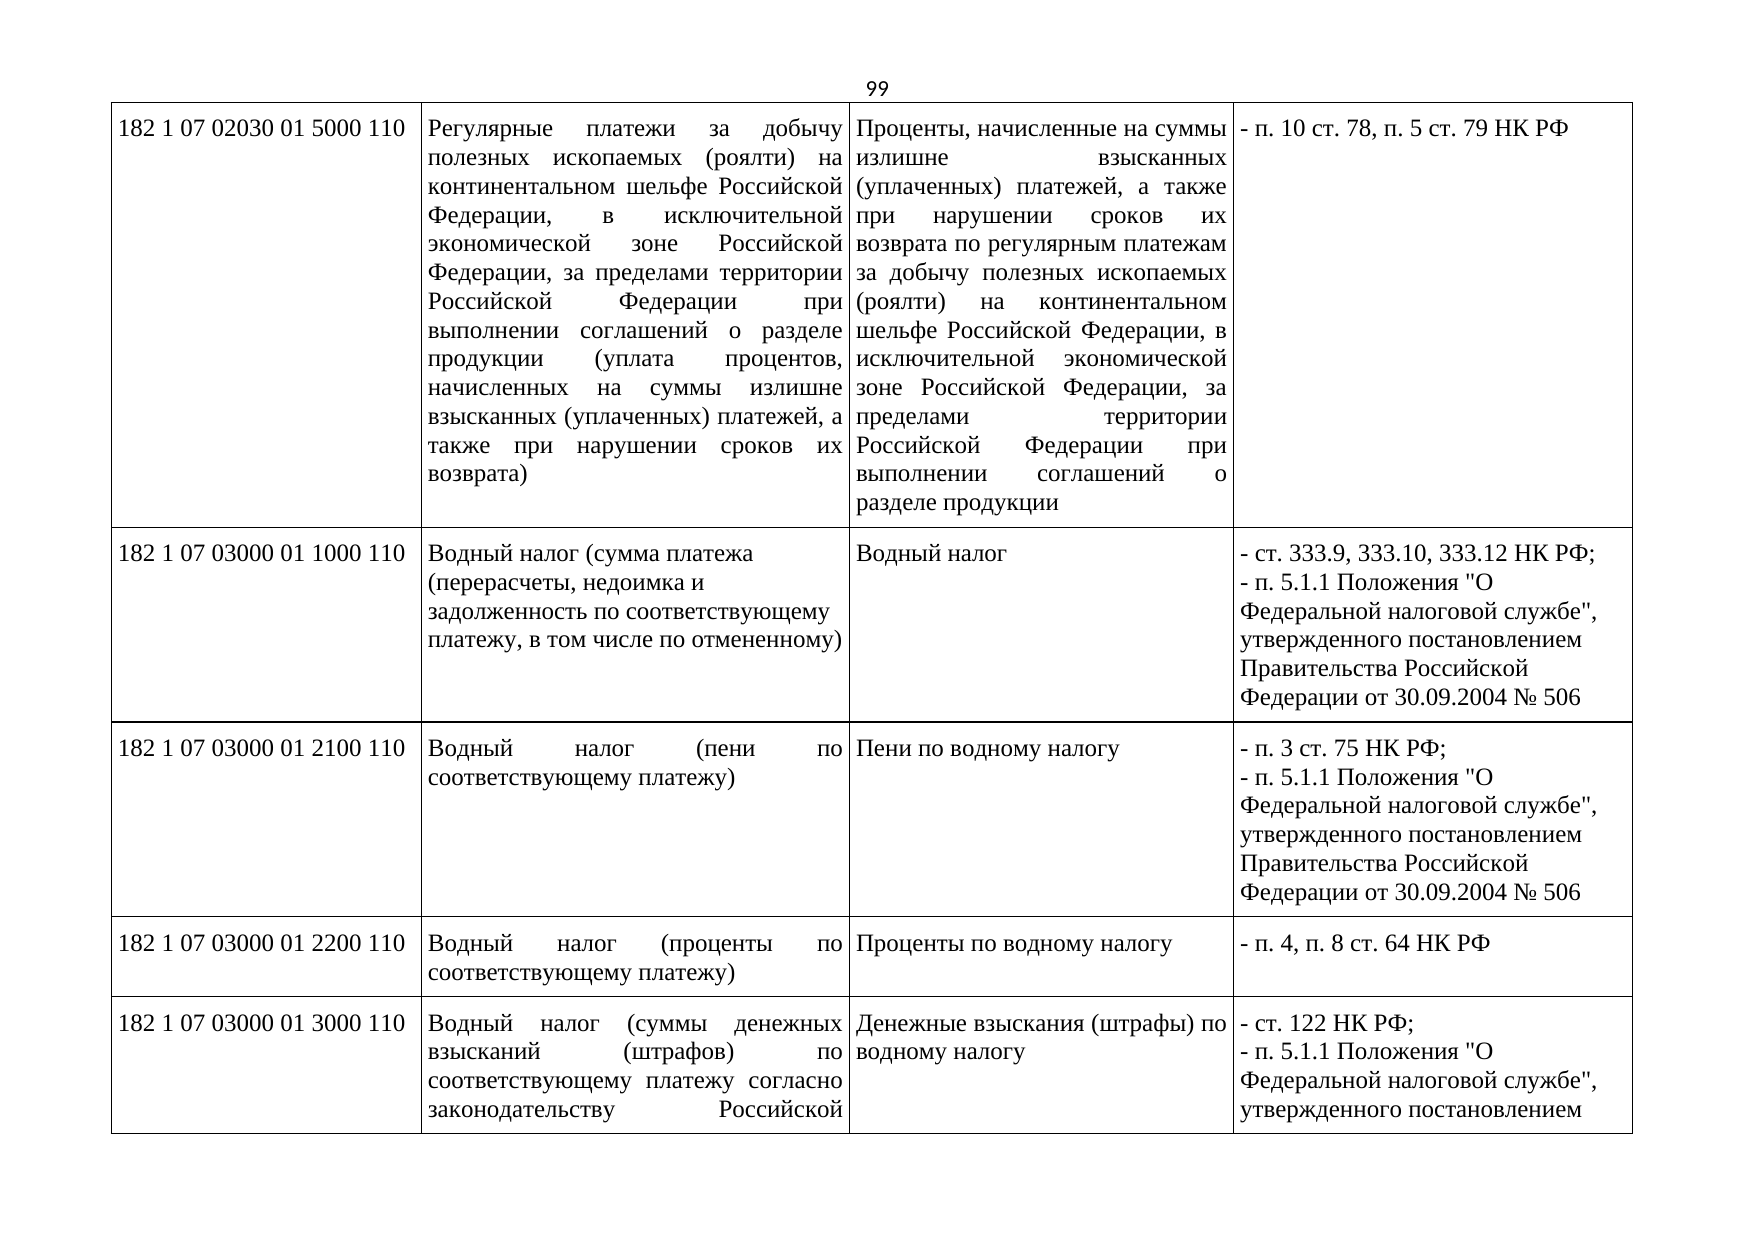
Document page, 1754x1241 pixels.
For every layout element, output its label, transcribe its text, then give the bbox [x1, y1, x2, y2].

table_cell Регулярные платежи за добычу полезных ископаемых (роялти) на континентальном шельфе Российской Федерации, в исключительной экономической зоне Российской Федерации, за пределами территории Российской Федерации при выполнении соглашений о разделе продукции (уплата процентов, начисленных на суммы излишне взысканных (уплаченных) платежей, а также при нарушении сроков их возврата) [422, 103, 849, 527]
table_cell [422, 997, 849, 1133]
table_cell Проценты по водному налогу [850, 917, 1233, 996]
table_cell - п. 4, п. 8 ст. 64 НК РФ [1234, 917, 1632, 996]
table_cell 182 1 07 03000 01 2100 110 [112, 723, 421, 916]
table_cell - ст. 333.9, 333.10, 333.12 НК РФ; - п. 5.1.1 Положения "О Федеральной налоговой службе", утвержденного постановлением Правительства Российской Федерации от 30.09.2004 № 506 [1234, 528, 1632, 721]
table_cell 182 1 07 03000 01 2200 110 [112, 917, 421, 996]
table_cell Водный налог (пени по соответствующему платежу) [422, 723, 849, 916]
table_cell Пени по водному налогу [850, 723, 1233, 916]
table_cell Водный налог (сумма платежа (перерасчеты, недоимка и задолженность по соответствующему платежу, в том числе по отмененному) [422, 528, 849, 721]
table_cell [850, 997, 1233, 1133]
table_cell 182 1 07 02030 01 5000 110 [112, 103, 421, 527]
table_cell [112, 997, 421, 1133]
table_cell Водный налог [850, 528, 1233, 721]
table_cell 182 1 07 03000 01 1000 110 [112, 528, 421, 721]
table_cell - п. 10 ст. 78, п. 5 ст. 79 НК РФ [1234, 103, 1632, 527]
table_cell - п. 3 ст. 75 НК РФ; - п. 5.1.1 Положения "О Федеральной налоговой службе", утвержденного постановлением Правительства Российской Федерации от 30.09.2004 № 506 [1234, 723, 1632, 916]
table_cell Проценты, начисленные на суммы излишне взысканных (уплаченных) платежей, а также при нарушении сроков их возврата по регулярным платежам за добычу полезных ископаемых (роялти) на континентальном шельфе Российской Федерации, в исключительной экономической зоне Российской Федерации, за пределами территории Российской Федерации при выполнении соглашений о разделе продукции [850, 103, 1233, 527]
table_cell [1234, 997, 1632, 1133]
table_cell Водный налог (проценты по соответствующему платежу) [422, 917, 849, 996]
